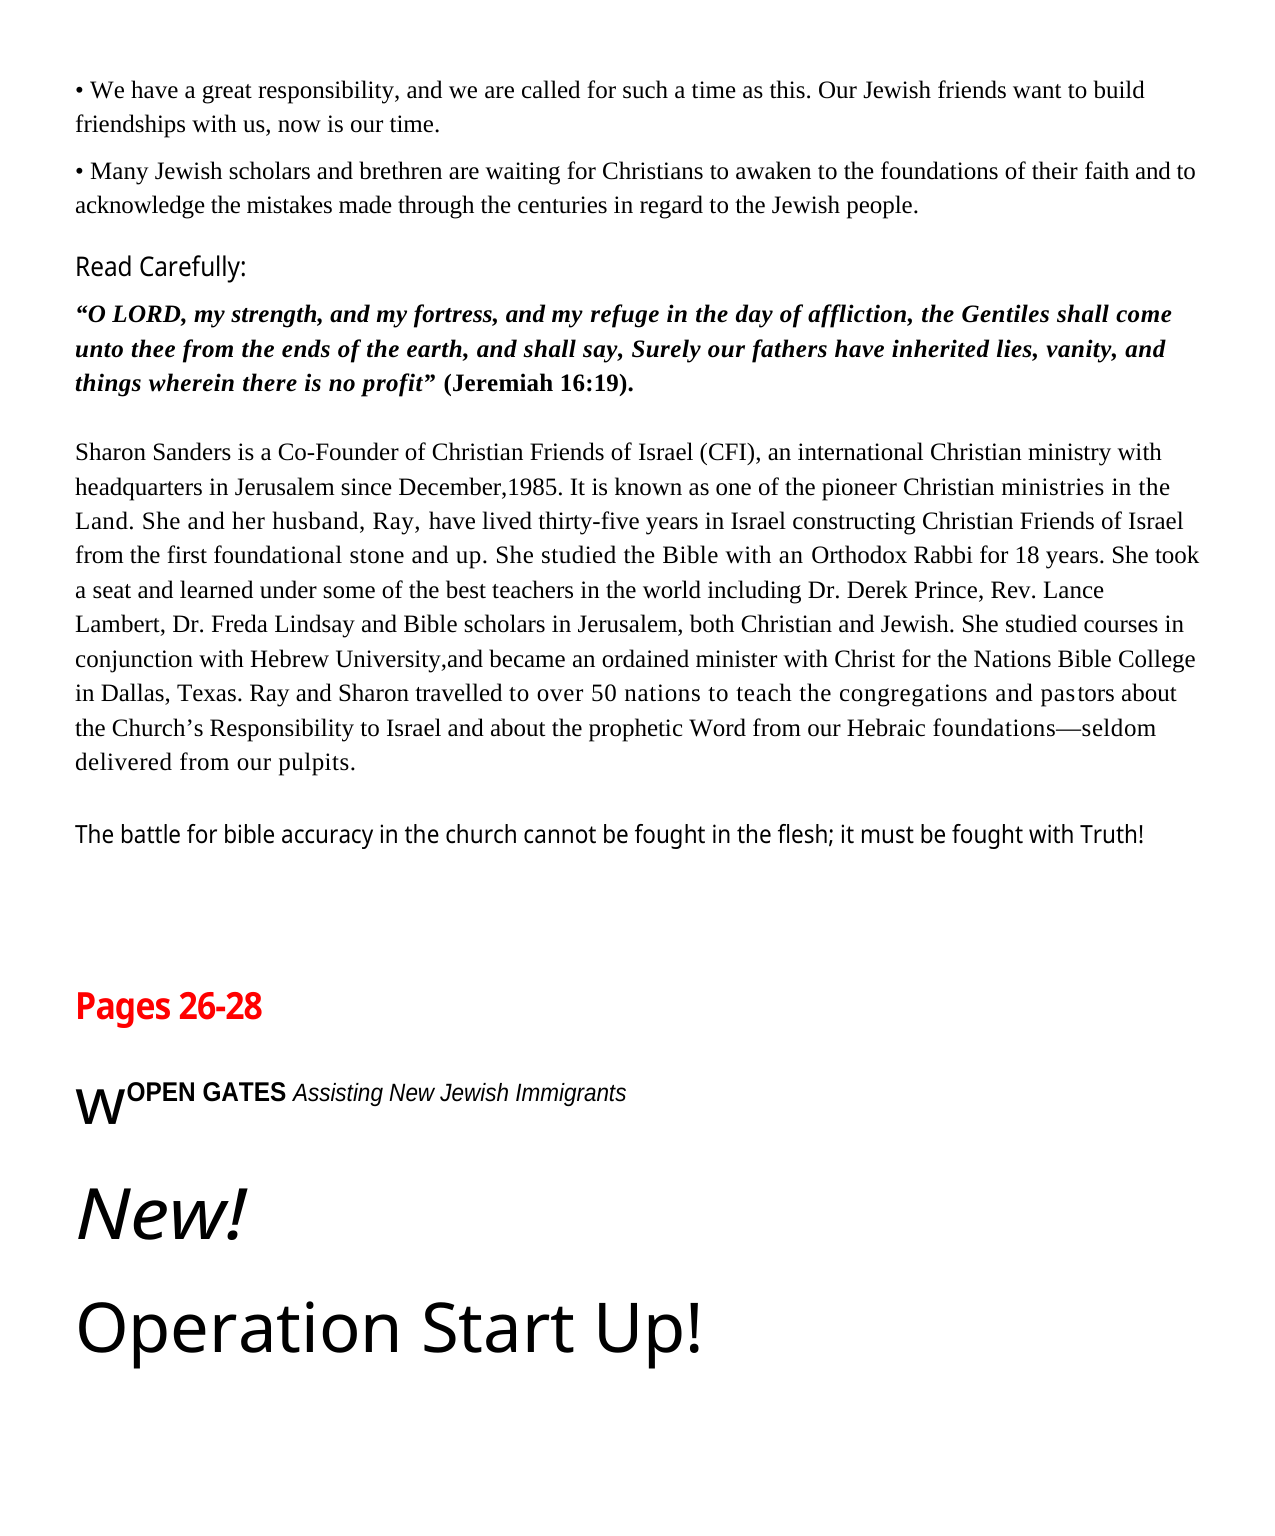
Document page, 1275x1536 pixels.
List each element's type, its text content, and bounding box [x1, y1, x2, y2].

text wOPEN GATES Assisting New Jewish Immigrants [75, 1041, 1200, 1143]
text New! [75, 1163, 1200, 1260]
text Sharon Sanders is a Co-Founder of Christian Friends of Israel (CFI), an international Christian ministry with headquarters in Jerusalem since December,1985. It is known as one of the pioneer Christian ministries in the Land. She and her husband, Ray, have lived thirty-five years in Israel constructing Christian Friends of Israel from the first foundational stone and up. She studied the Bible with an Orthodox Rabbi for 18 years. She took a seat and learned under some of the best teachers in the world including Dr. Derek Prince, Rev. Lance Lambert, Dr. Freda Lindsay and Bible scholars in Jerusalem, both Christian and Jewish. She studied courses in conjunction with Hebrew University,and became an ordained minister with Christ for the Nations Bible College in Dallas, Texas. Ray and Sharon travelled to over 50 nations to teach the congregations and pastors about the Church’s Responsibility to Israel and about the prophetic Word from our Hebraic foundations—seldom delivered from our pulpits. [75, 437, 1200, 776]
text Pages 26-28 [75, 980, 1200, 1031]
text The battle for bible accuracy in the church cannot be fought in the flesh; it must be fought with Truth! [75, 816, 1200, 850]
text Operation Start Up! [75, 1279, 1200, 1373]
text • We have a great responsibility, and we are called for such a time as this. Our Jewish friends want to build friendships with us, now is our time. [75, 75, 1200, 138]
text Read Carefully: [75, 242, 1200, 285]
text • Many Jewish scholars and brethren are waiting for Christians to awaken to the foundations of their faith and to acknowledge the mistakes made through the centuries in regard to the Jewish people. [75, 156, 1200, 219]
text “O LORD, my strength, and my fortress, and my refuge in the day of affliction, the Gentiles shall come unto thee from the ends of the earth, and shall say, Surely our fathers have inherited lies, vanity, and things wherein there is no profit” (Jeremiah 16:19). [75, 299, 1200, 397]
